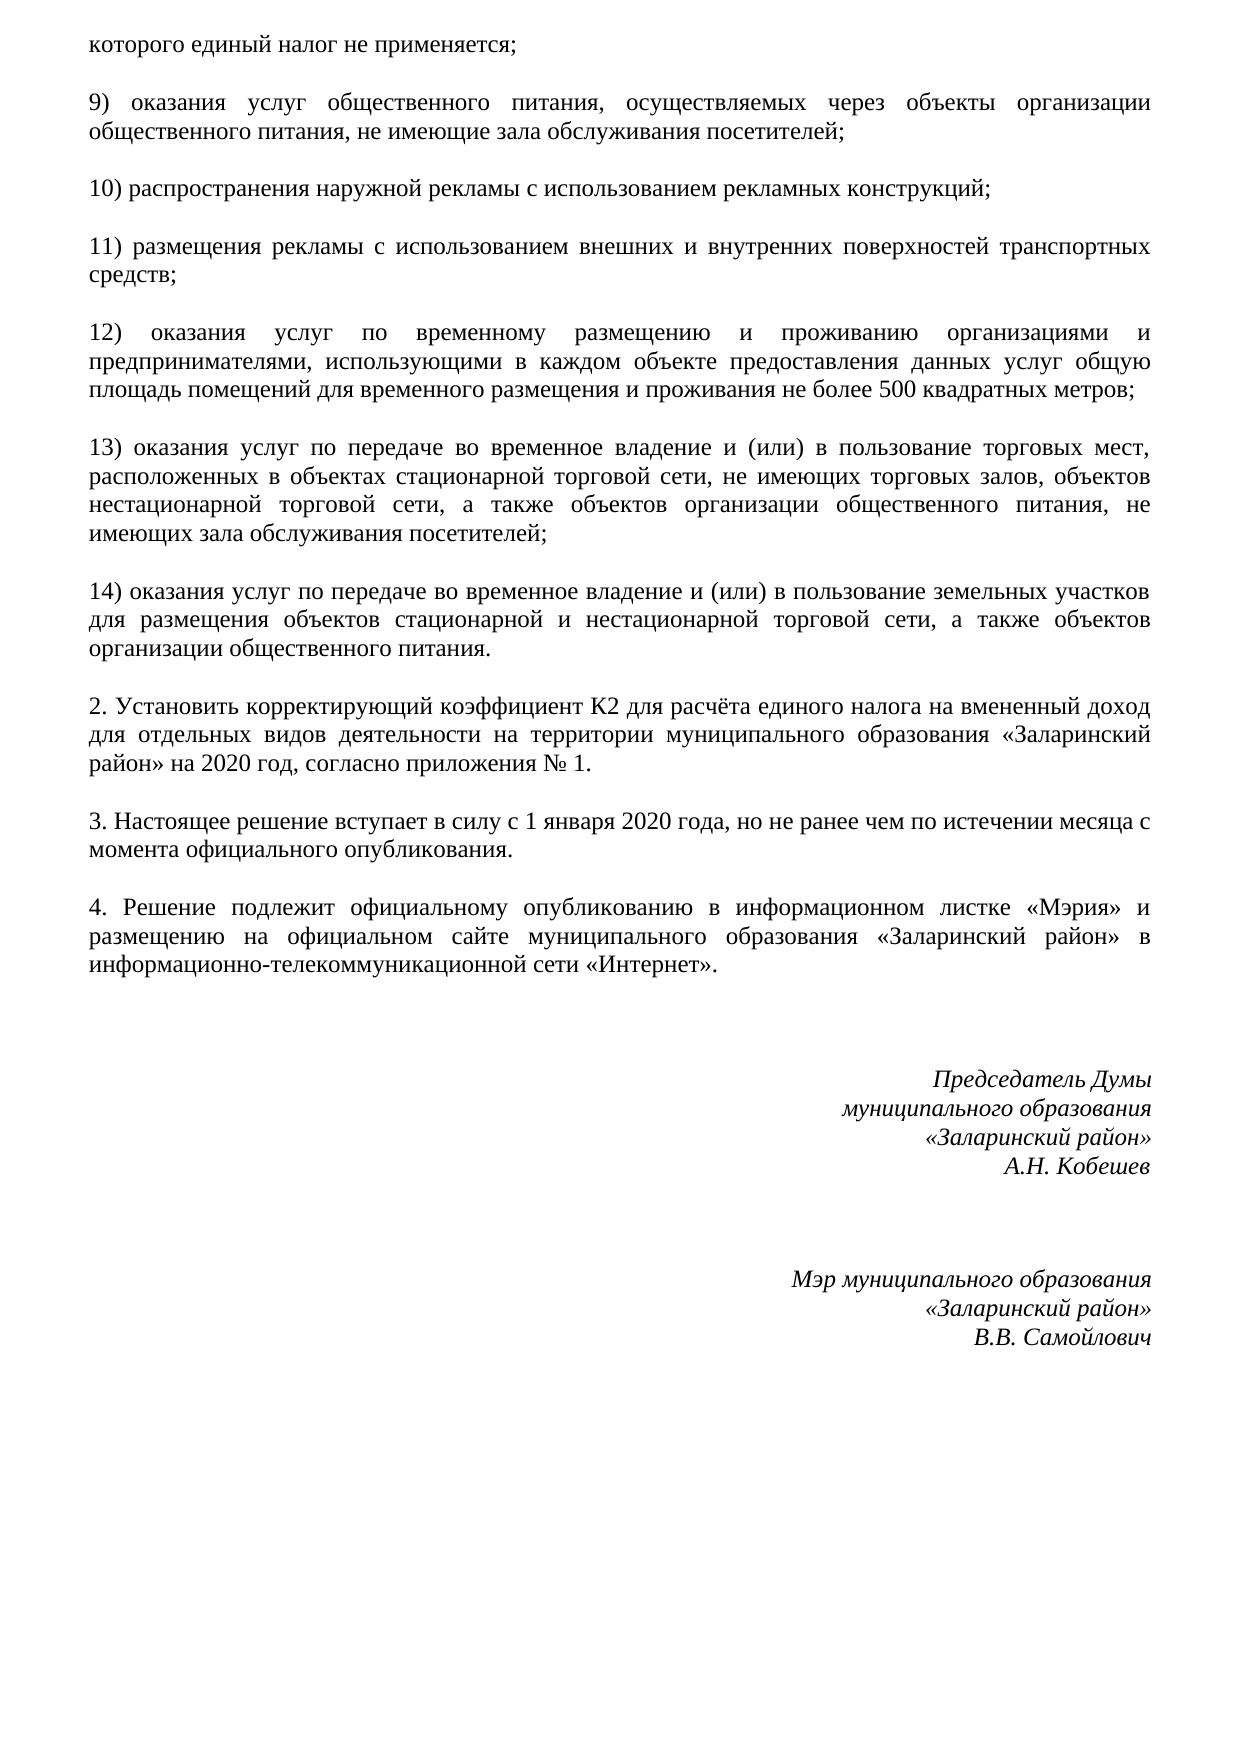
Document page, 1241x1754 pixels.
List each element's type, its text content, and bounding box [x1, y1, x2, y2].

text 9) оказания услуг общественного питания, осуществляемых через объекты организации общественного питания, не имеющие зала обслуживания посетителей; [89, 87, 1152, 144]
text Председатель Думы [89, 1064, 1152, 1093]
text 11) размещения рекламы с использованием внешних и внутренних поверхностей транспортных средств; [89, 231, 1152, 288]
text муниципального образования [89, 1093, 1152, 1122]
text Мэр муниципального образования [89, 1264, 1152, 1293]
text 3. Настоящее решение вступает в силу с 1 января 2020 года, но не ранее чем по истечении месяца с момента официального опубликования. [89, 806, 1152, 863]
text 10) распространения наружной рекламы с использованием рекламных конструкций; [89, 173, 1152, 202]
text 14) оказания услуг по передаче во временное владение и (или) в пользование земельных участков для размещения объектов стационарной и нестационарной торговой сети, а также объектов организации общественного питания. [89, 576, 1152, 662]
text 2. Установить корректирующий коэффициент К2 для расчёта единого налога на вмененный доход для отдельных видов деятельности на территории муниципального образования «Заларинский район» на 2020 год, согласно приложения № 1. [89, 691, 1152, 777]
text 4. Решение подлежит официальному опубликованию в информационном листке «Мэрия» и размещению на официальном сайте муниципального образования «Заларинский район» в информационно-телекоммуникационной сети «Интернет». [89, 892, 1152, 978]
text 12) оказания услуг по временному размещению и проживанию организациями и предпринимателями, использующими в каждом объекте предоставления данных услуг общую площадь помещений для временного размещения и проживания не более 500 квадратных метров; [89, 317, 1152, 403]
text 13) оказания услуг по передаче во временное владение и (или) в пользование торговых мест, расположенных в объектах стационарной торговой сети, не имеющих торговых залов, объектов нестационарной торговой сети, а также объектов организации общественного питания, не имеющих зала обслуживания посетителей; [89, 432, 1152, 547]
text «Заларинский район» [89, 1293, 1152, 1322]
text А.Н. Кобешев [89, 1151, 1152, 1179]
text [89, 29, 1152, 58]
text В.В. Самойлович [89, 1322, 1152, 1351]
text «Заларинский район» [89, 1122, 1152, 1151]
